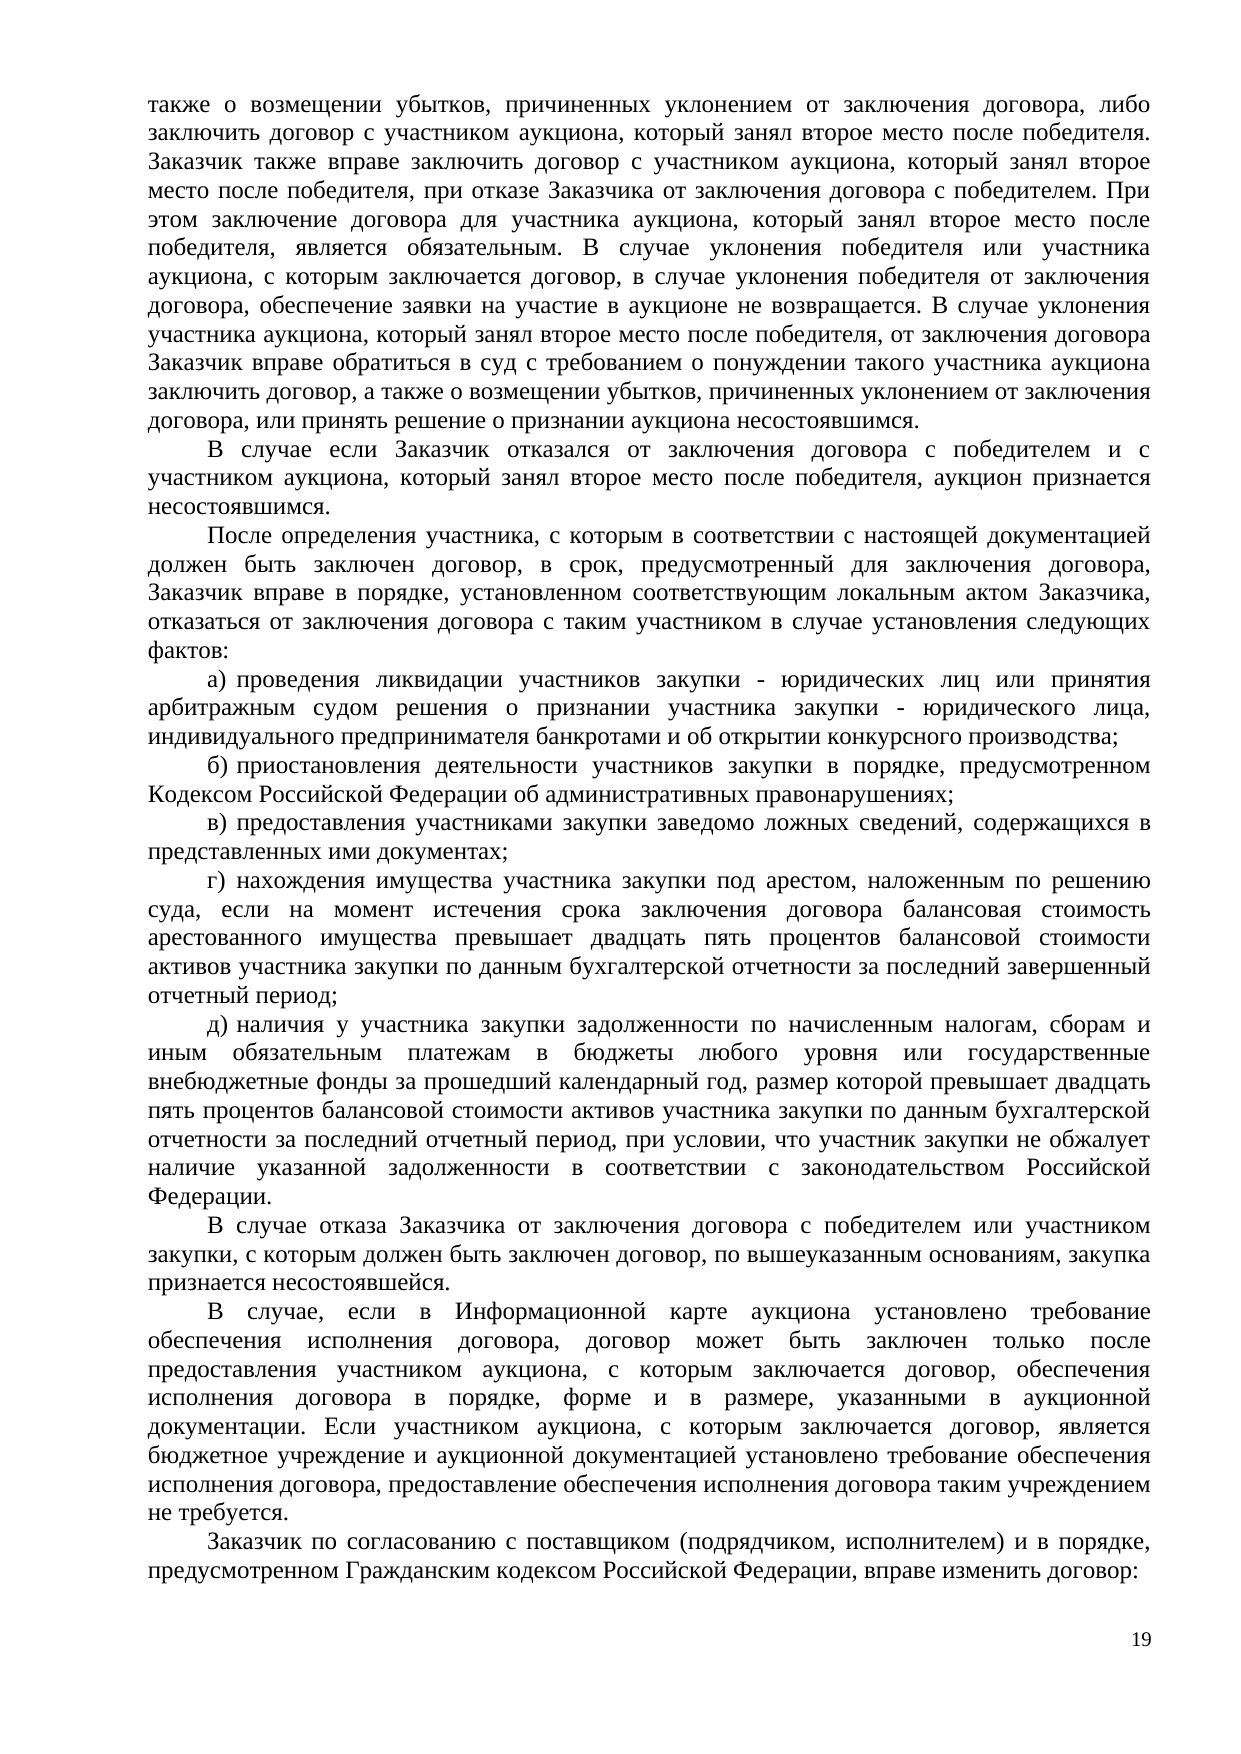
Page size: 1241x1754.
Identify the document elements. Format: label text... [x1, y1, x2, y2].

text Заказчик по согласованию с поставщиком (подрядчиком, исполнителем) и в порядке, предусмотренном Гражданским кодексом Российской Федерации, вправе изменить договор: [148, 1526, 1152, 1584]
text В случае, если в Информационной карте аукциона установлено требование обеспечения исполнения договора, договор может быть заключен только после предоставления участником аукциона, с которым заключается договор, обеспечения исполнения договора в порядке, форме и в размере, указанными в аукционной документации. Если участником аукциона, с которым заключается договор, является бюджетное учреждение и аукционной документацией установлено требование обеспечения исполнения договора, предоставление обеспечения исполнения договора таким учреждением не требуется. [148, 1296, 1152, 1526]
list предоставления участниками закупки заведомо ложных сведений, содержащихся в представленных ими документах; [148, 807, 1152, 865]
text В случае отказа Заказчика от заключения договора с победителем или участником закупки, с которым должен быть заключен договор, по вышеуказанным основаниям, закупка признается несостоявшейся. [148, 1210, 1152, 1296]
text После определения участника, с которым в соответствии с настоящей документацией должен быть заключен договор, в срок, предусмотренный для заключения договора, Заказчик вправе в порядке, установленном соответствующим локальным актом Заказчика, отказаться от заключения договора с таким участником в случае установления следующих фактов: [148, 520, 1152, 664]
text В случае если Заказчик отказался от заключения договора с победителем и с участником аукциона, который занял второе место после победителя, аукцион признается несостоявшимся. [148, 434, 1152, 520]
list приостановления деятельности участников закупки в порядке, предусмотренном Кодексом Российской Федерации об административных правонарушениях; [148, 750, 1152, 807]
list нахождения имущества участника закупки под арестом, наложенным по решению суда, если на момент истечения срока заключения договора балансовая стоимость арестованного имущества превышает двадцать пять процентов балансовой стоимости активов участника закупки по данным бухгалтерской отчетности за последний завершенный отчетный период; [148, 865, 1152, 1009]
list наличия у участника закупки задолженности по начисленным налогам, сборам и иным обязательным платежам в бюджеты любого уровня или государственные внебюджетные фонды за прошедший календарный год, размер которой превышает двадцать пять процентов балансовой стоимости активов участника закупки по данным бухгалтерской отчетности за последний отчетный период, при условии, что участник закупки не обжалует наличие указанной задолженности в соответствии с законодательством Российской Федерации. [148, 1009, 1152, 1210]
list проведения ликвидации участников закупки - юридических лиц или принятия арбитражным судом решения о признании участника закупки - юридического лица, индивидуального предпринимателя банкротами и об открытии конкурсного производства; [148, 664, 1152, 750]
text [148, 89, 1152, 434]
